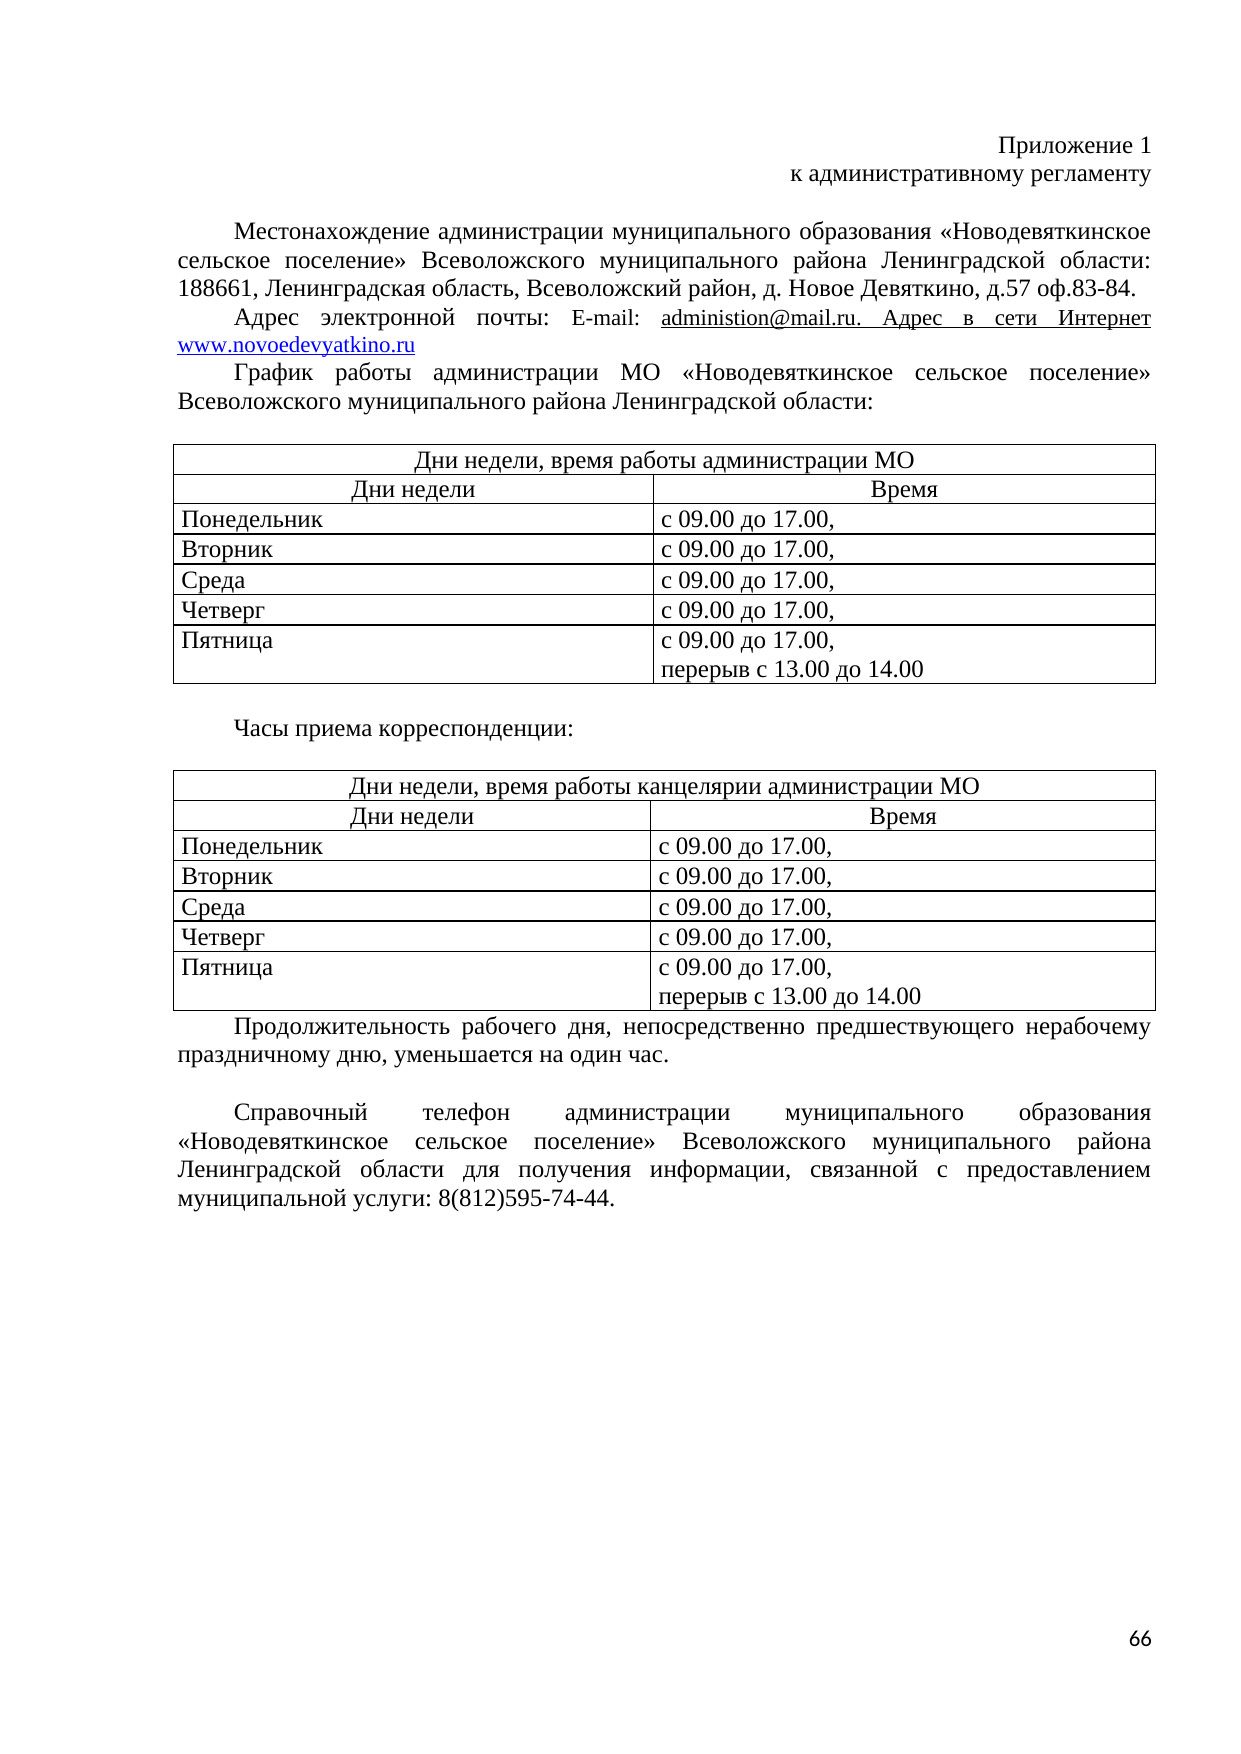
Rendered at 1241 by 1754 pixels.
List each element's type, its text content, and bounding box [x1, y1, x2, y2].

table_cell Время [654, 475, 1155, 503]
table_cell Вторник [174, 861, 650, 890]
text Продолжительность рабочего дня, непосредственно предшествующего нерабочему праздничному дню, уменьшается на один час. [177, 1011, 1152, 1068]
table_cell с 09.00 до 17.00, [654, 535, 1155, 563]
table_cell с 09.00 до 17.00, перерыв с 13.00 до 14.00 [651, 952, 1155, 1010]
table_cell Четверг [174, 595, 653, 624]
table_cell с 09.00 до 17.00, [651, 922, 1155, 951]
table_cell Дни недели [174, 475, 653, 503]
text Приложение 1 [177, 130, 1152, 158]
text Часы приема корреспонденции: [177, 713, 1152, 742]
table_cell с 09.00 до 17.00, [654, 565, 1155, 594]
text Местонахождение администрации муниципального образования «Новодевяткинское сельское поселение» Всеволожского муниципального района Ленинградской области: 188661, Ленинградская область, Всеволожский район, д. Новое Девяткино, д.57 оф.83-84. [177, 216, 1152, 302]
table_cell с 09.00 до 17.00, [654, 595, 1155, 624]
table_cell Понедельник [174, 831, 650, 860]
table_cell с 09.00 до 17.00, [654, 504, 1155, 533]
text График работы администрации МО «Новодевяткинское сельское поселение» Всеволожского муниципального района Ленинградской области: [177, 357, 1152, 415]
text Адрес электронной почты: Е-mail: administion@mail.ru. Адрес в сети Интернет wwwHYPERLINK "http://www.novoedevyatkino.ru/".HYPERLINK "http://www.novoedevyatkino.ru/"novoedevyatkinoHYPERLINK "http://www.novoedevyatkino.ru/".HYPERLINK "http://www.novoedevyatkino.ru/"ru [177, 302, 1152, 357]
table_cell Пятница [174, 952, 650, 1010]
table_header Дни недели, время работы администрации МО [174, 445, 1155, 473]
table_cell Среда [174, 565, 653, 594]
table_cell с 09.00 до 17.00, [651, 892, 1155, 920]
table_cell с 09.00 до 17.00, [651, 861, 1155, 890]
table_cell с 09.00 до 17.00, перерыв с 13.00 до 14.00 [654, 626, 1155, 683]
table_cell Дни недели [174, 801, 650, 830]
table_cell с 09.00 до 17.00, [651, 831, 1155, 860]
table_cell Пятница [174, 626, 653, 683]
table_cell Время [651, 801, 1155, 830]
table_header Дни недели, время работы канцелярии администрации МО [174, 771, 1155, 800]
table_cell Четверг [174, 922, 650, 951]
table_cell Вторник [174, 535, 653, 563]
table_cell Среда [174, 892, 650, 920]
text Справочный телефон администрации муниципального образования «Новодевяткинское сельское поселение» Всеволожского муниципального района Ленинградской области для получения информации, связанной с предоставлением муниципальной услуги: 8(812)595-74-44. [177, 1097, 1152, 1212]
text к административному регламенту [177, 158, 1152, 187]
table_cell Понедельник [174, 504, 653, 533]
